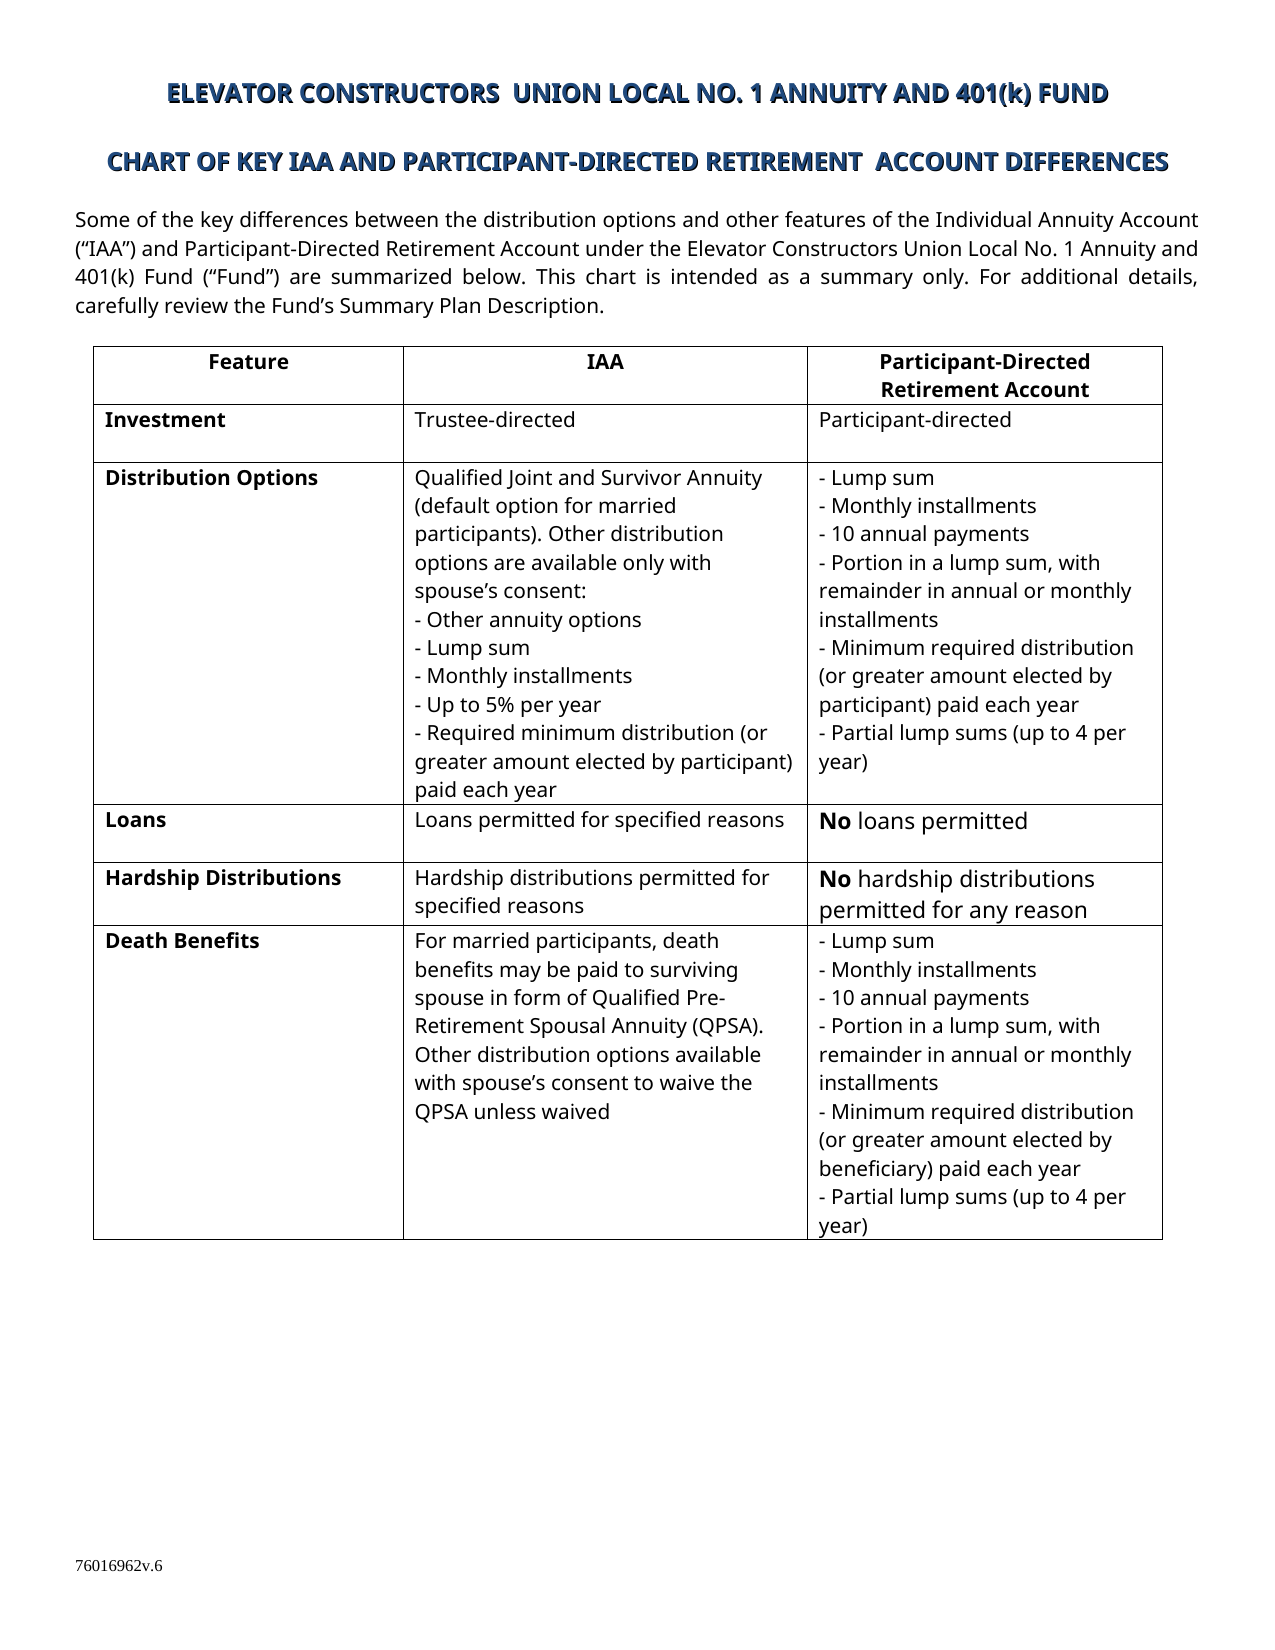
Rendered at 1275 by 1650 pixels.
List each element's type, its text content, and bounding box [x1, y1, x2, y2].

table_cell Investment [94, 405, 403, 462]
table_header Feature [94, 347, 403, 404]
table_cell For married participants, death benefits may be paid to surviving spouse in form of Qualified Pre-Retirement Spousal Annuity (QPSA). Other distribution options available with spouse’s consent to waive the QPSA unless waived [404, 926, 807, 1239]
table_cell Loans permitted for specified reasons [404, 805, 807, 862]
table_header Participant-Directed Retirement Account [808, 347, 1162, 404]
table_cell Death Benefits [94, 926, 403, 1239]
table_cell Participant-directed [808, 405, 1162, 462]
table_cell - Lump sum - Monthly installments - 10 annual payments - Portion in a lump sum, with remainder in annual or monthly installments - Minimum required distribution (or greater amount elected by participant) paid each year - Partial lump sums (up to 4 per year) [808, 463, 1162, 804]
table_cell Hardship distributions permitted for specified reasons [404, 863, 807, 925]
text CHART OF KEY IAA AND PARTICIPANT-DIRECTED RETIREMENT ACCOUNT DIFFERENCES [75, 143, 1200, 177]
table_cell Trustee-directed [404, 405, 807, 462]
text Some of the key differences between the distribution options and other features of the Individual Annuity Account (“IAA”) and Participant-Directed Retirement Account under the Elevator Constructors Union Local No. 1 Annuity and 401(k) Fund (“Fund”) are summarized below. This chart is intended as a summary only. For additional details, carefully review the Fund’s Summary Plan Description. [75, 206, 1200, 319]
table_cell Hardship Distributions [94, 863, 403, 925]
table_cell - Lump sum - Monthly installments - 10 annual payments - Portion in a lump sum, with remainder in annual or monthly installments - Minimum required distribution (or greater amount elected by beneficiary) paid each year - Partial lump sums (up to 4 per year) [808, 926, 1162, 1239]
table_cell No hardship distributions permitted for any reason [808, 863, 1162, 925]
table_header IAA [404, 347, 807, 404]
table_cell Distribution Options [94, 463, 403, 804]
table_cell Qualified Joint and Survivor Annuity (default option for married participants). Other distribution options are available only with spouse’s consent: - Other annuity options - Lump sum - Monthly installments - Up to 5% per year - Required minimum distribution (or greater amount elected by participant) paid each year [404, 463, 807, 804]
text ELEVATOR CONSTRUCTORS UNION LOCAL NO. 1 ANNUITY AND 401(k) FUND [75, 75, 1200, 109]
table_cell No loans permitted [808, 805, 1162, 862]
table_cell Loans [94, 805, 403, 862]
